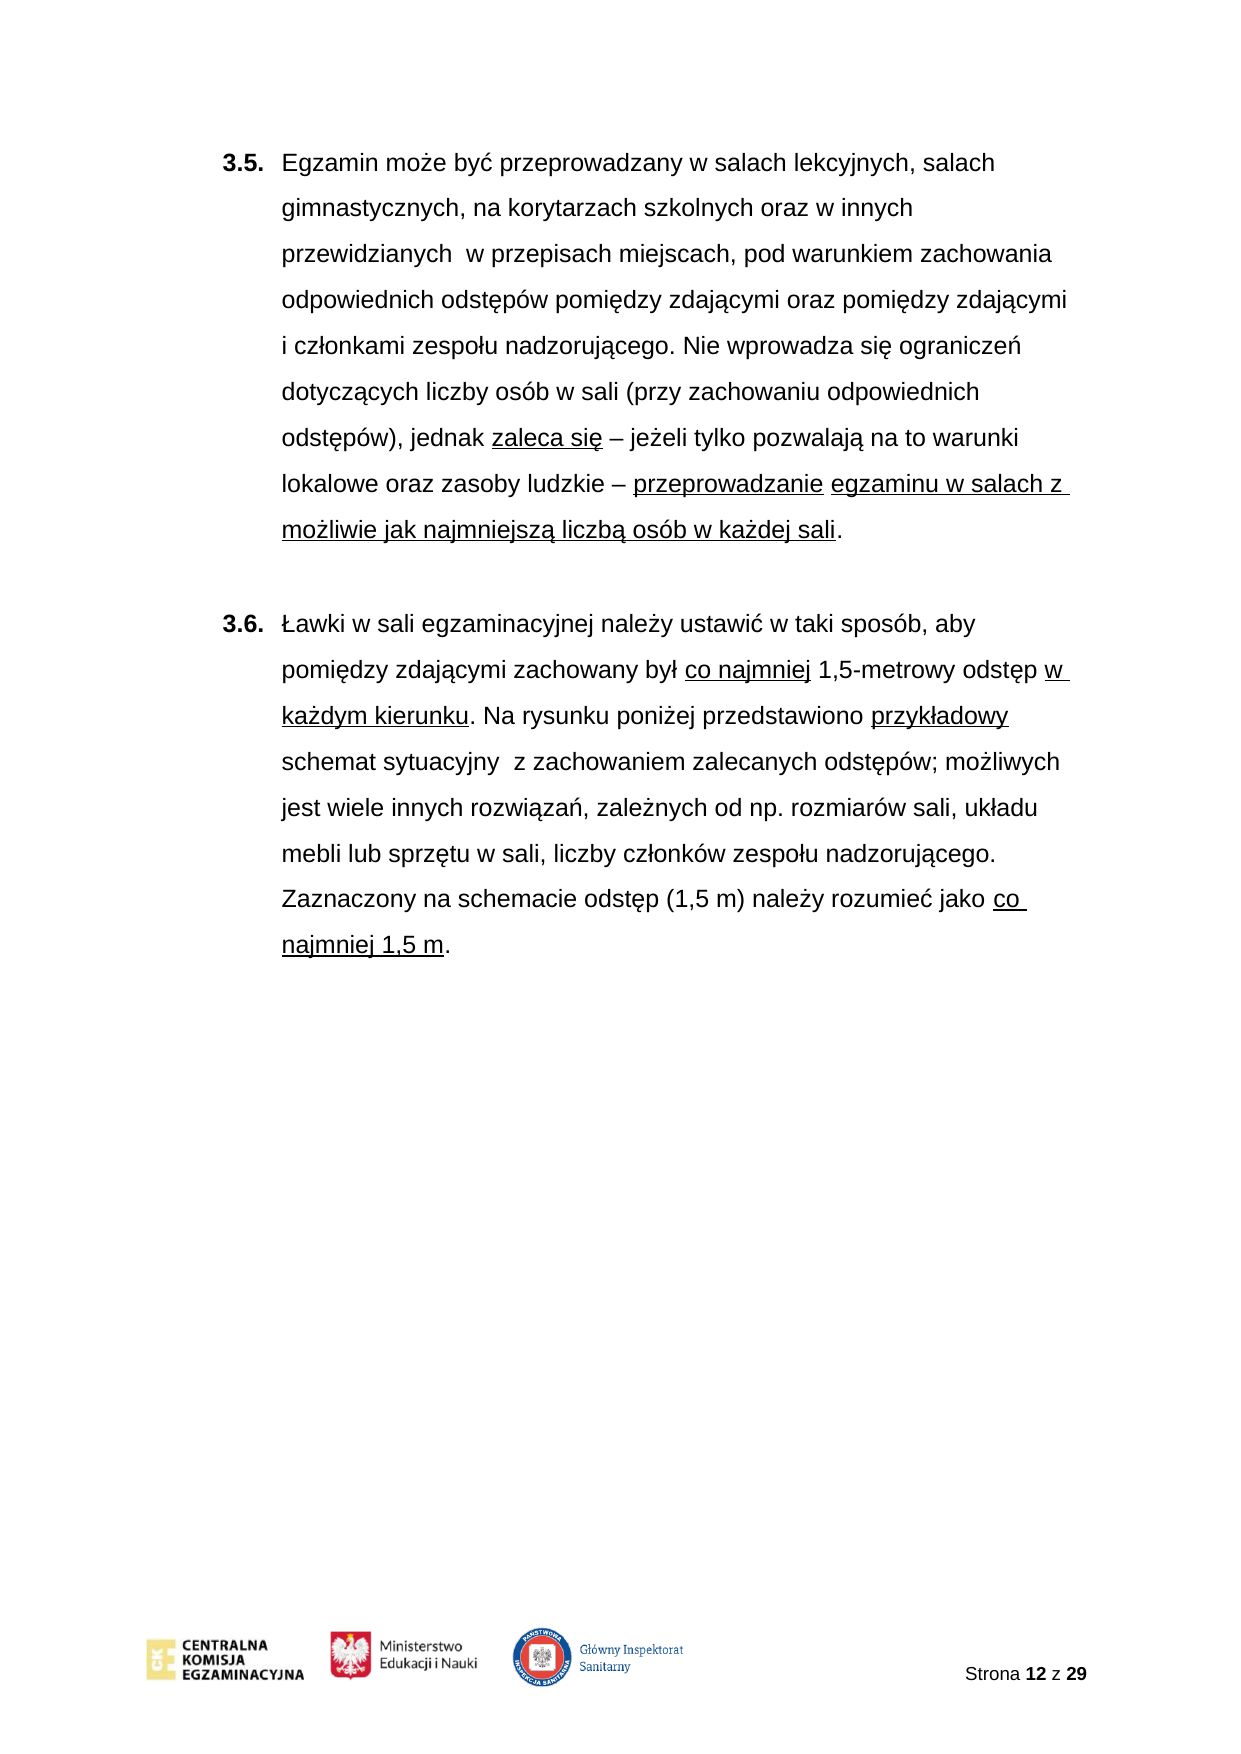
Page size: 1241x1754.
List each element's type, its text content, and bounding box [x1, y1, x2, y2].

picture [146, 1638, 304, 1681]
picture [512, 1627, 683, 1687]
picture [328, 1630, 478, 1681]
list Egzamin może być przeprowadzany w salach lekcyjnych, salach gimnastycznych, na korytarzach szkolnych oraz w innych przewidzianych w przepisach miejscach, pod warunkiem zachowania odpowiednich odstępów pomiędzy zdającymi oraz pomiędzy zdającymi i członkami zespołu nadzorującego. Nie wprowadza się ograniczeń dotyczących liczby osób w sali (przy zachowaniu odpowiednich odstępów), jednak zaleca się – jeżeli tylko pozwalają na to warunki lokalowe oraz zasoby ludzkie – przeprowadzanie egzaminu w salach z możliwie jak najmniejszą liczbą osób w każdej sali. [222, 147, 1081, 544]
list Ławki w sali egzaminacyjnej należy ustawić w taki sposób, aby pomiędzy zdającymi zachowany był co najmniej 1,5-metrowy odstęp w każdym kierunku. Na rysunku poniżej przedstawiono przykładowy schemat sytuacyjny z zachowaniem zalecanych odstępów; możliwych jest wiele innych rozwiązań, zależnych od np. rozmiarów sali, układu mebli lub sprzętu w sali, liczby członków zespołu nadzorującego. Zaznaczony na schemacie odstęp (1,5 m) należy rozumieć jako co najmniej 1,5 m. [222, 609, 1081, 959]
